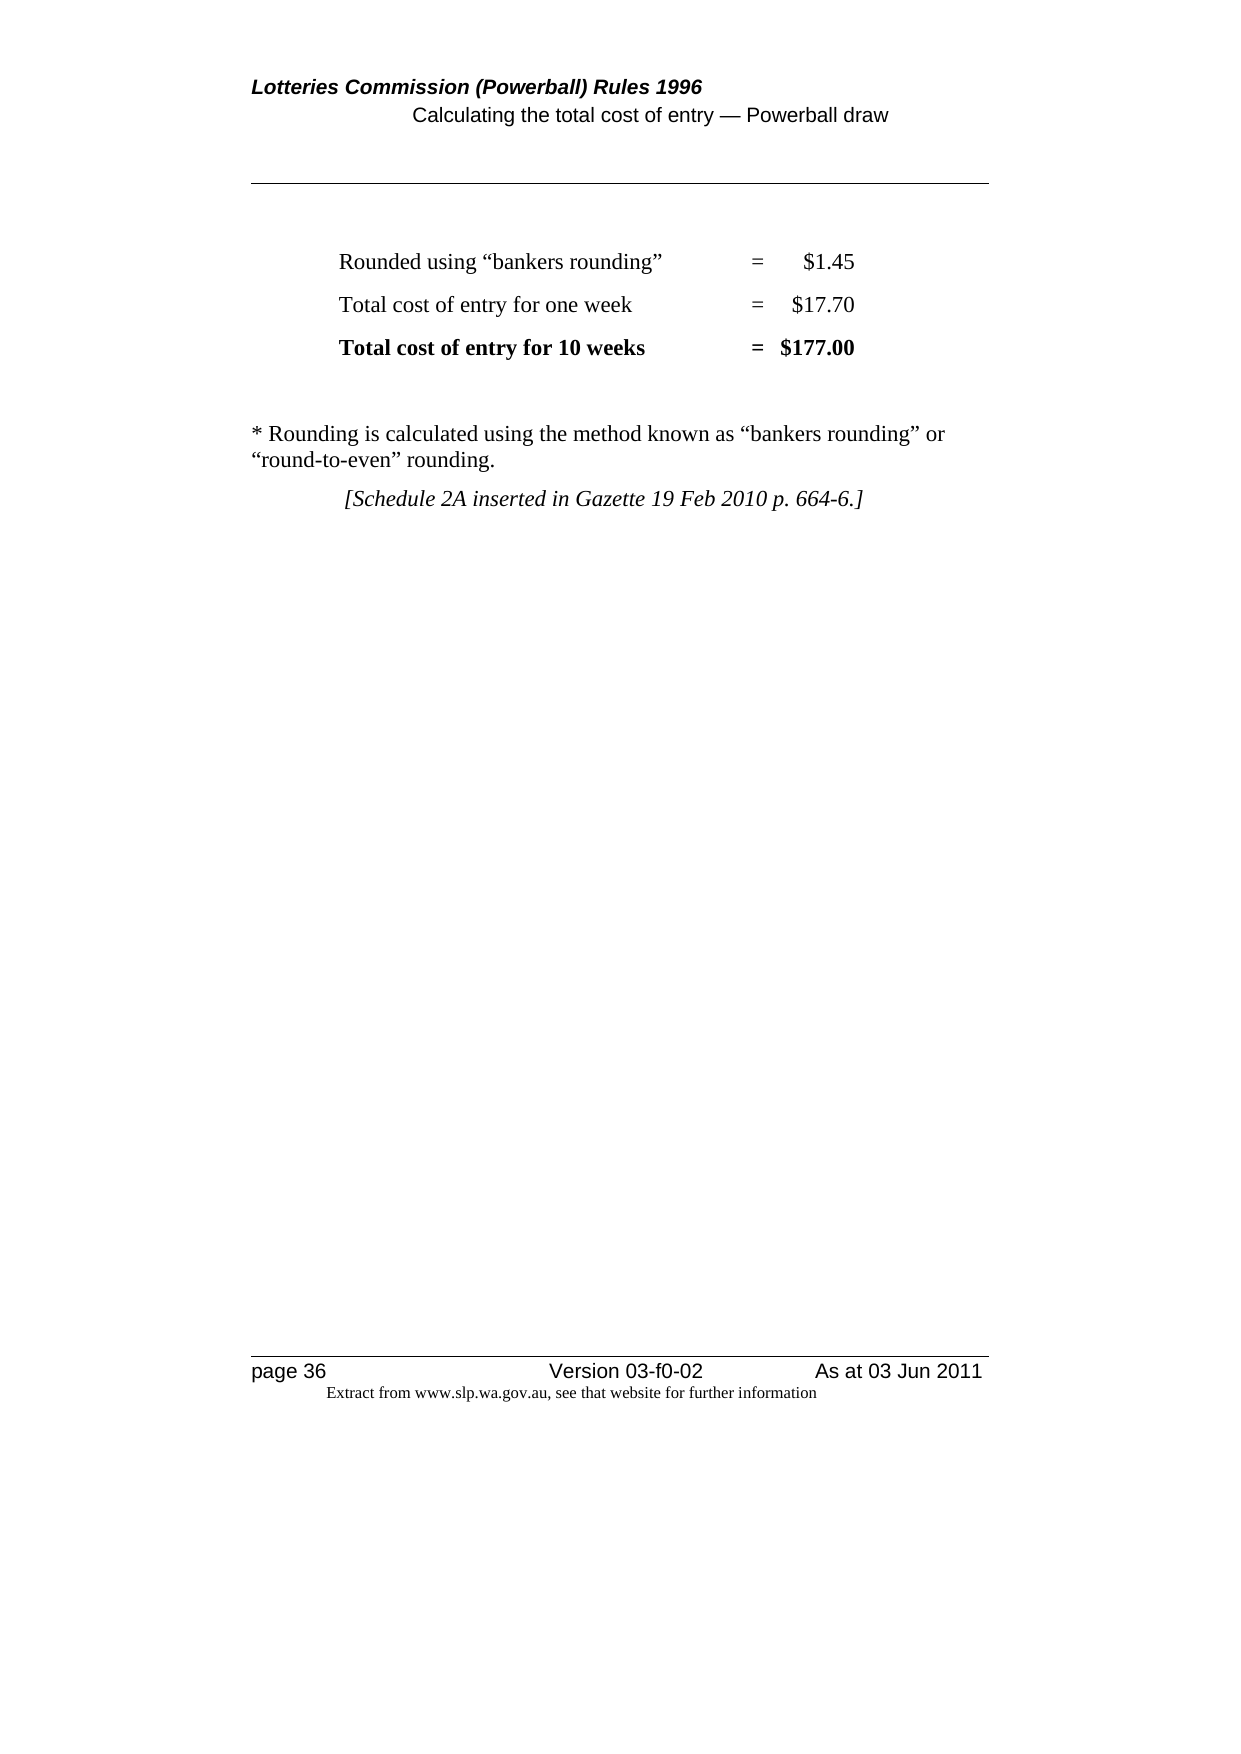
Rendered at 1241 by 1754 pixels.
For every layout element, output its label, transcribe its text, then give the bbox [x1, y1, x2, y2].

text [Schedule 2A inserted in Gazette 19 Feb 2010 p. 664-6.] [251, 485, 989, 512]
text Total cost of entry for 10 weeks = $177.00 [251, 334, 989, 360]
text * Rounding is calculated using the method known as “bankers rounding” or “round-to-even” rounding. [251, 420, 989, 473]
text Rounded using “bankers rounding” = $1.45 [251, 248, 989, 274]
text Total cost of entry for one week = $17.70 [251, 291, 989, 317]
